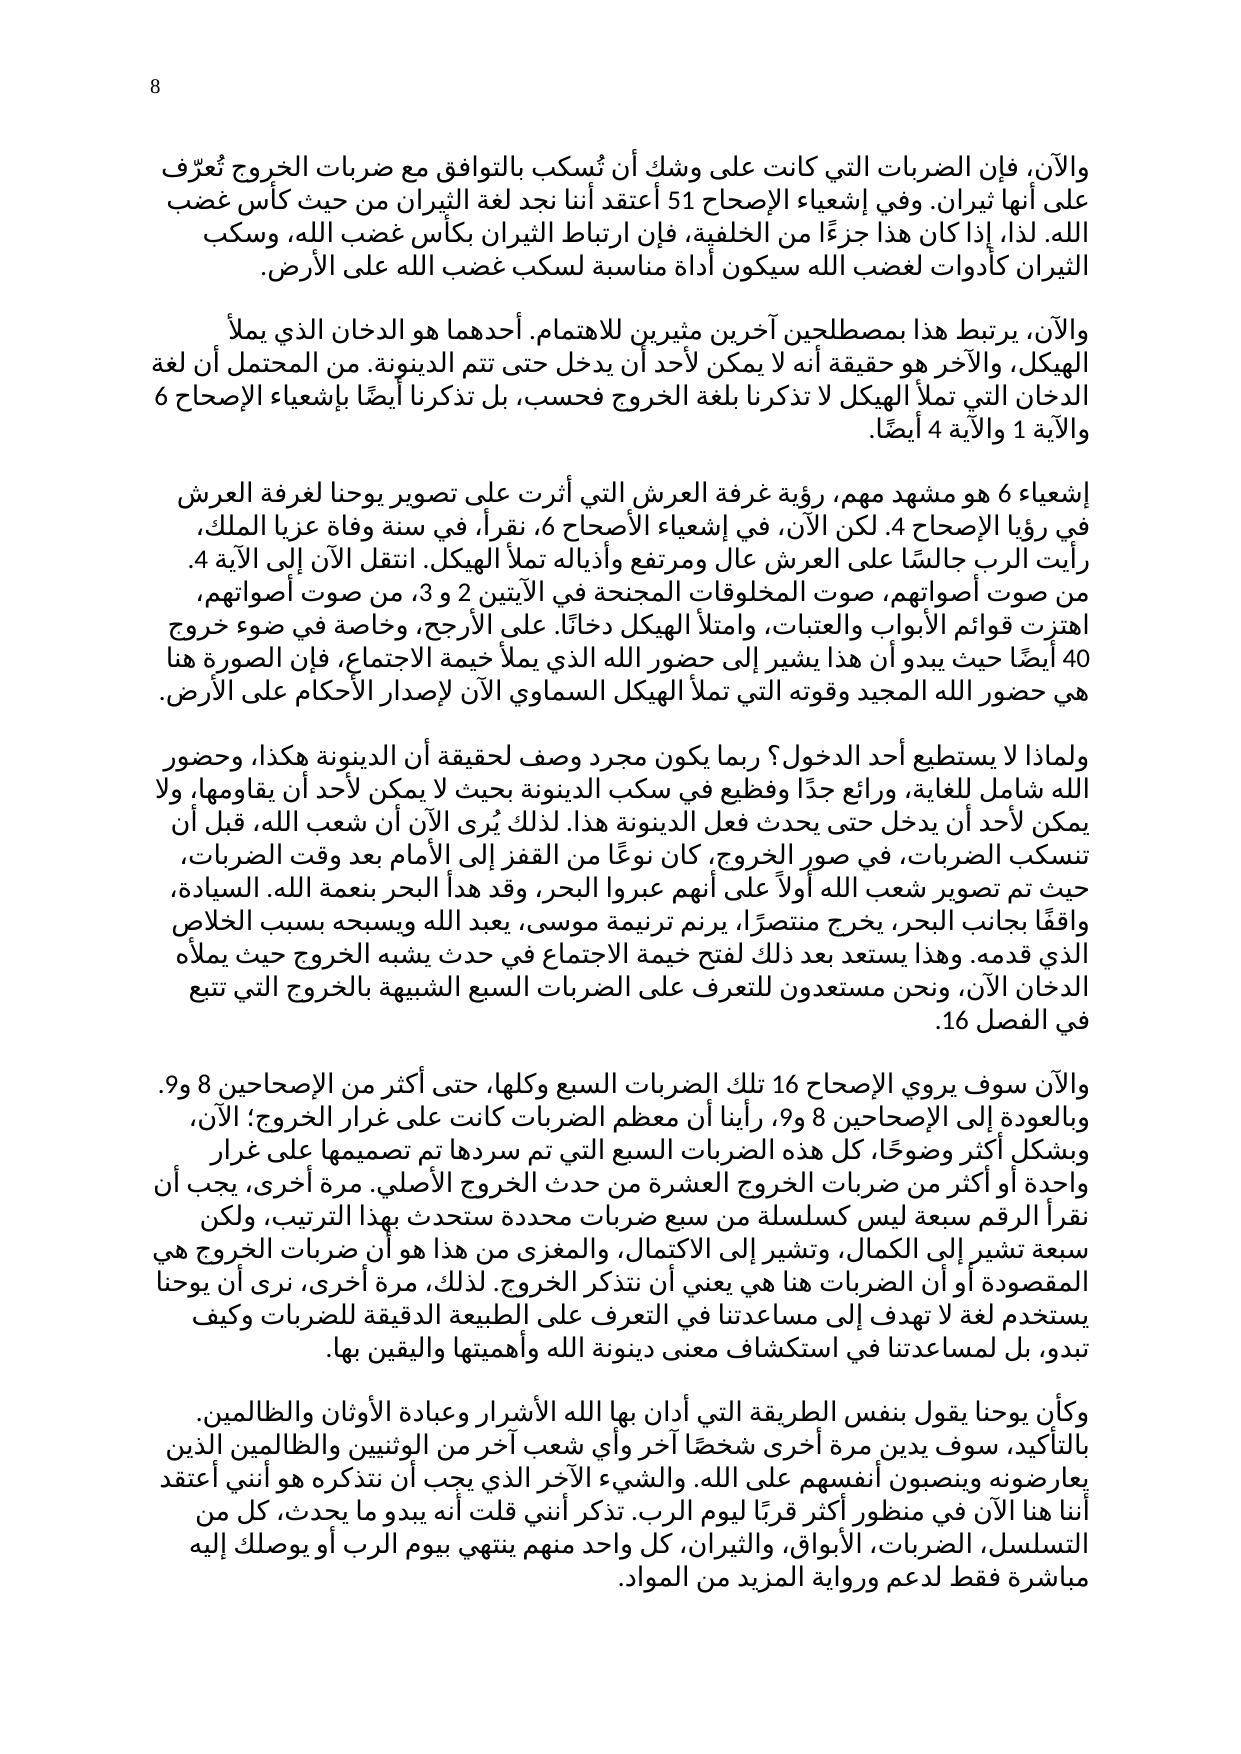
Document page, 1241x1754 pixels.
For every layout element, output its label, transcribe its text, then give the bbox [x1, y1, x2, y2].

text والآن سوف يروي الإصحاح 16 تلك الضربات السبع وكلها، حتى أكثر من الإصحاحين 8 و9. وبالعودة إلى الإصحاحين 8 و9، رأينا أن معظم الضربات كانت على غرار الخروج؛ الآن، وبشكل أكثر وضوحًا، كل هذه الضربات السبع التي تم سردها تم تصميمها على غرار واحدة أو أكثر من ضربات الخروج العشرة من حدث الخروج الأصلي. مرة أخرى، يجب أن نقرأ الرقم سبعة ليس كسلسلة من سبع ضربات محددة ستحدث بهذا الترتيب، ولكن سبعة تشير إلى الكمال، وتشير إلى الاكتمال، والمغزى من هذا هو أن ضربات الخروج هي المقصودة أو أن الضربات هنا هي يعني أن نتذكر الخروج. لذلك، مرة أخرى، نرى أن يوحنا يستخدم لغة لا تهدف إلى مساعدتنا في التعرف على الطبيعة الدقيقة للضربات وكيف تبدو، بل لمساعدتنا في استكشاف معنى دينونة الله وأهميتها واليقين بها. [150, 1067, 1090, 1364]
text وكأن يوحنا يقول بنفس الطريقة التي أدان بها الله الأشرار وعبادة الأوثان والظالمين. بالتأكيد، سوف يدين مرة أخرى شخصًا آخر وأي شعب آخر من الوثنيين والظالمين الذين يعارضونه وينصبون أنفسهم على الله. والشيء الآخر الذي يجب أن نتذكره هو أنني أعتقد أننا هنا الآن في منظور أكثر قربًا ليوم الرب. تذكر أنني قلت أنه يبدو ما يحدث، كل من التسلسل، الضربات، الأبواق، والثيران، كل واحد منهم ينتهي بيوم الرب أو يوصلك إليه مباشرة فقط لدعم ورواية المزيد من المواد. [150, 1395, 1090, 1593]
text والآن، فإن الضربات التي كانت على وشك أن تُسكب بالتوافق مع ضربات الخروج تُعرّف على أنها ثيران. وفي إشعياء الإصحاح 51 أعتقد أننا نجد لغة الثيران من حيث كأس غضب الله. لذا، إذا كان هذا جزءًا من الخلفية، فإن ارتباط الثيران بكأس غضب الله، وسكب الثيران كأدوات لغضب الله سيكون أداة مناسبة لسكب غضب الله على الأرض. [150, 150, 1090, 282]
text والآن، يرتبط هذا بمصطلحين آخرين مثيرين للاهتمام. أحدهما هو الدخان الذي يملأ الهيكل، والآخر هو حقيقة أنه لا يمكن لأحد أن يدخل حتى تتم الدينونة. من المحتمل أن لغة الدخان التي تملأ الهيكل لا تذكرنا بلغة الخروج فحسب، بل تذكرنا أيضًا بإشعياء الإصحاح 6 والآية 1 والآية 4 أيضًا. [150, 313, 1090, 445]
text إشعياء 6 هو مشهد مهم، رؤية غرفة العرش التي أثرت على تصوير يوحنا لغرفة العرش في رؤيا الإصحاح 4. لكن الآن، في إشعياء الأصحاح 6، نقرأ، في سنة وفاة عزيا الملك، رأيت الرب جالسًا على العرش عال ومرتفع وأذياله تملأ الهيكل. انتقل الآن إلى الآية 4. من صوت أصواتهم، صوت المخلوقات المجنحة في الآيتين 2 و 3، من صوت أصواتهم، اهتزت قوائم الأبواب والعتبات، وامتلأ الهيكل دخانًا. على الأرجح، وخاصة في ضوء خروج 40 أيضًا حيث يبدو أن هذا يشير إلى حضور الله الذي يملأ خيمة الاجتماع، فإن الصورة هنا هي حضور الله المجيد وقوته التي تملأ الهيكل السماوي الآن لإصدار الأحكام على الأرض. [150, 476, 1090, 708]
text ولماذا لا يستطيع أحد الدخول؟ ربما يكون مجرد وصف لحقيقة أن الدينونة هكذا، وحضور الله شامل للغاية، ورائع جدًا وفظيع في سكب الدينونة بحيث لا يمكن لأحد أن يقاومها، ولا يمكن لأحد أن يدخل حتى يحدث فعل الدينونة هذا. لذلك يُرى الآن أن شعب الله، قبل أن تنسكب الضربات، في صور الخروج، كان نوعًا من القفز إلى الأمام بعد وقت الضربات، حيث تم تصوير شعب الله أولاً على أنهم عبروا البحر، وقد هدأ البحر بنعمة الله. السيادة، واقفًا بجانب البحر، يخرج منتصرًا، يرنم ترنيمة موسى، يعبد الله ويسبحه بسبب الخلاص الذي قدمه. وهذا يستعد بعد ذلك لفتح خيمة الاجتماع في حدث يشبه الخروج حيث يملأه الدخان الآن، ونحن مستعدون للتعرف على الضربات السبع الشبيهة بالخروج التي تتبع في الفصل 16. [150, 739, 1090, 1036]
